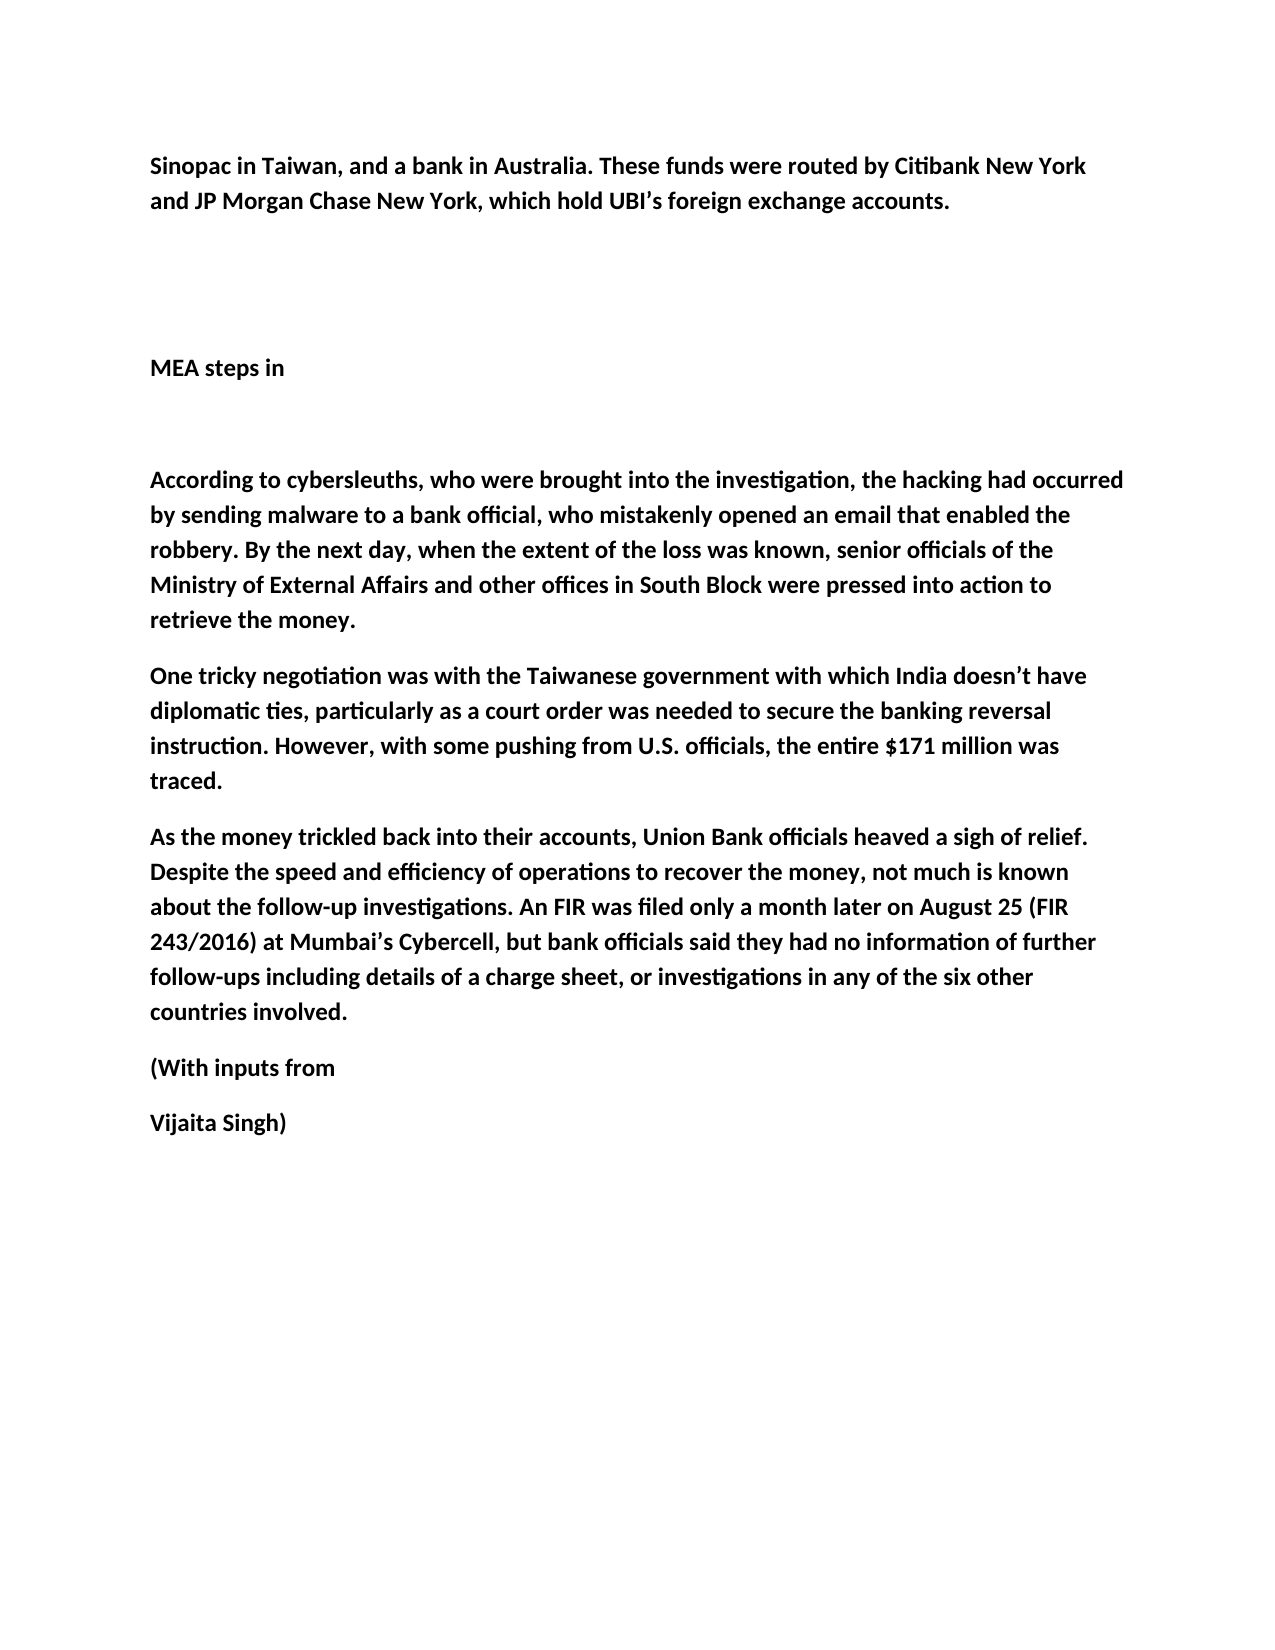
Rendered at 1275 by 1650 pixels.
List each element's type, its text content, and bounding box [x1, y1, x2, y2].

text (With inputs from [150, 1052, 1125, 1082]
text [150, 150, 1125, 216]
text Vijaita Singh) [150, 1107, 1125, 1138]
text As the money trickled back into their accounts, Union Bank officials heaved a sigh of relief. Despite the speed and efficiency of operations to recover the money, not much is known about the follow-up investigations. An FIR was filed only a month later on August 25 (FIR 243/2016) at Mumbai’s Cybercell, but bank officials said they had no information of further follow-ups including details of a charge sheet, or investigations in any of the six other countries involved. [150, 821, 1125, 1026]
text MEA steps in [150, 352, 1125, 383]
text One tricky negotiation was with the Taiwanese government with which India doesn’t have diplomatic ties, particularly as a court order was needed to secure the banking reversal instruction. However, with some pushing from U.S. officials, the entire $171 million was traced. [150, 660, 1125, 796]
text According to cybersleuths, who were brought into the investigation, the hacking had occurred by sending malware to a bank official, who mistakenly opened an email that enabled the robbery. By the next day, when the extent of the loss was known, senior officials of the Ministry of External Affairs and other offices in South Block were pressed into action to retrieve the money. [150, 464, 1125, 635]
